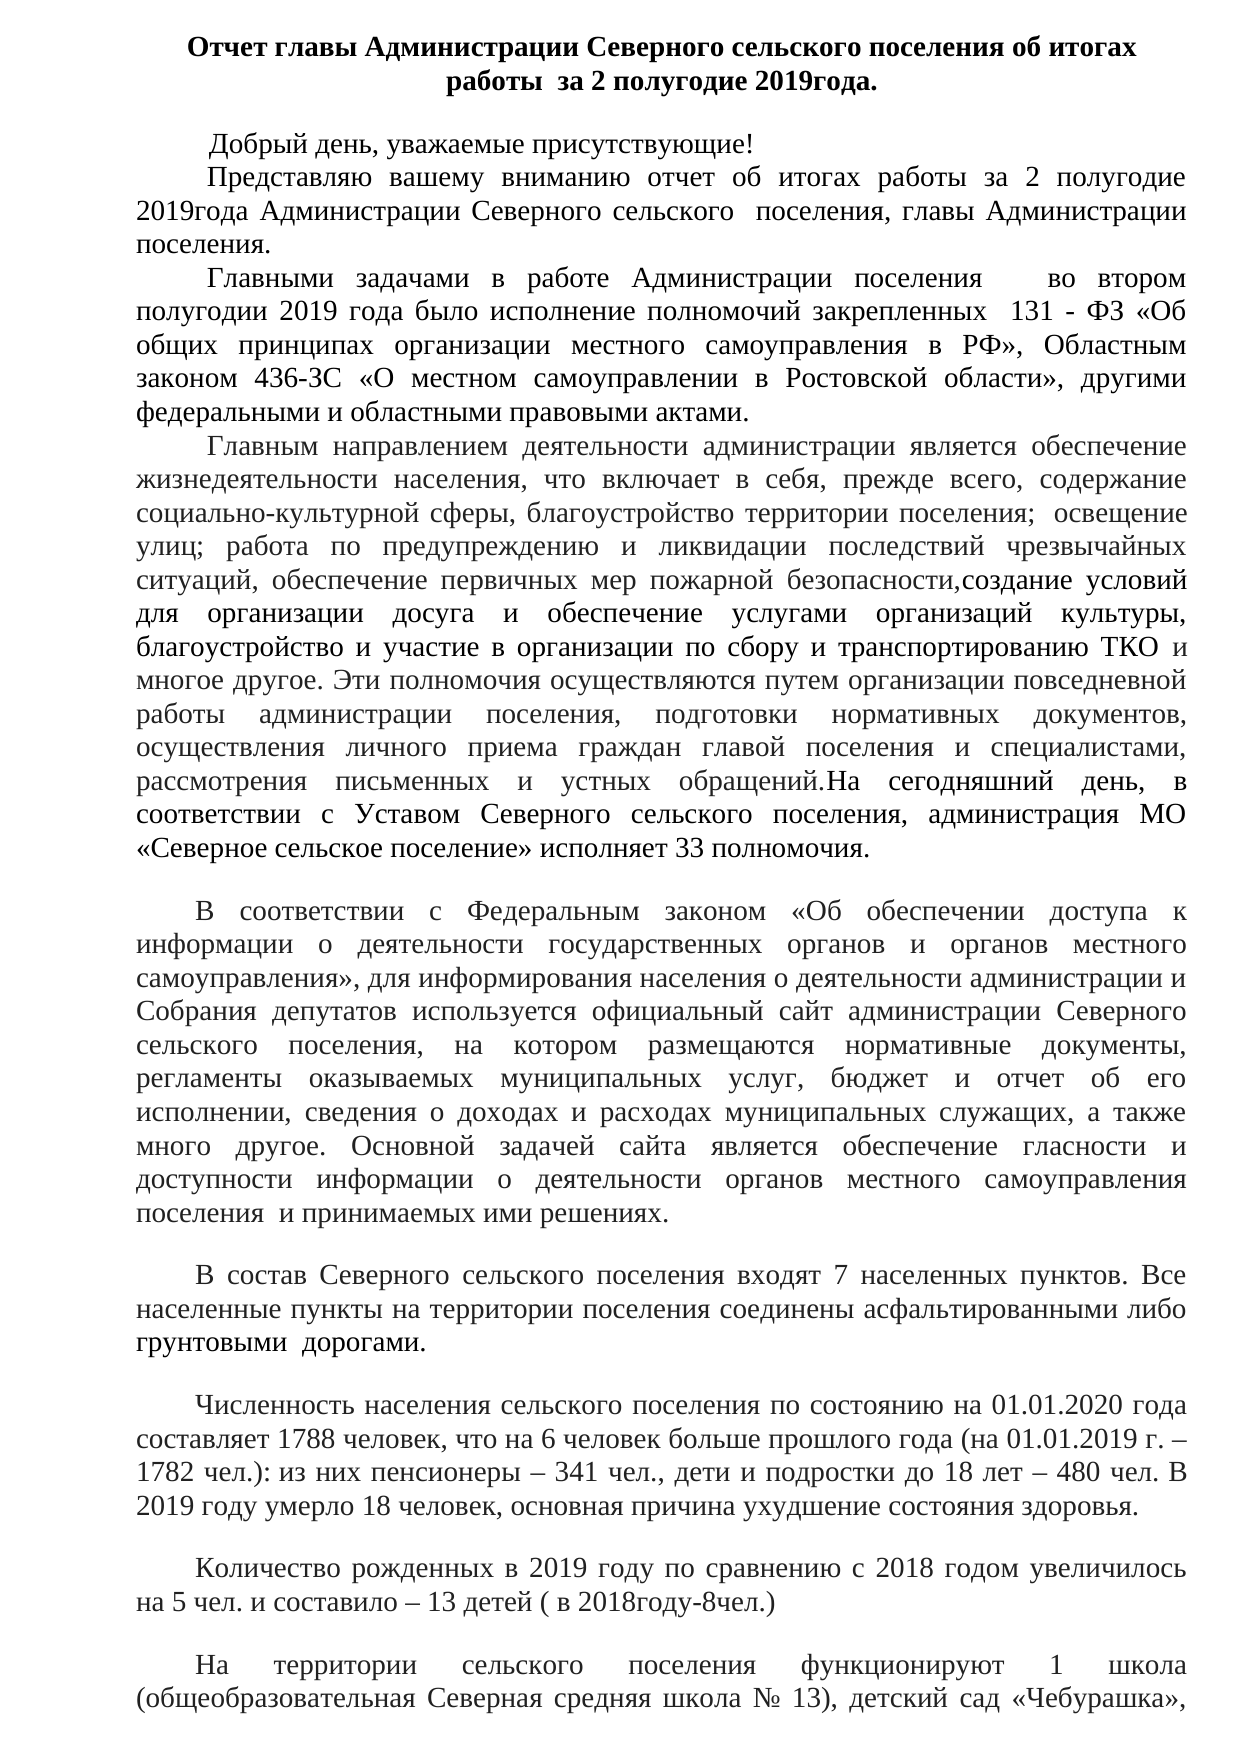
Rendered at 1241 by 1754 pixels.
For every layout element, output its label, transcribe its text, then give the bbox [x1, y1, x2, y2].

text Добрый день, уважаемые присутствующие! [136, 126, 1188, 159]
text Главными задачами в работе Администрации поселения во втором полугодии 2019 года было исполнение полномочий закрепленных 131 - ФЗ «Об общих принципах организации местного самоуправления в РФ», Областным законом 436-ЗС «О местном самоуправлении в Ростовской области», другими федеральными и областными правовыми актами. [136, 260, 1188, 428]
text Численность населения сельского поселения по состоянию на 01.01.2020 года составляет 1788 человек, что на 6 человек больше прошлого года (на 01.01.2019 г. – 1782 чел.): из них пенсионеры – 341 чел., дети и подростки до 18 лет – 480 чел. В 2019 году умерло 18 человек, основная причина ухудшение состояния здоровья. [136, 1387, 1188, 1521]
text Главным направлением деятельности администрации является обеспечение жизнедеятельности населения, что включает в себя, прежде всего, содержание социально-культурной сферы, благоустройство территории поселения; освещение улиц; работа по предупреждению и ликвидации последствий чрезвычайных ситуаций, обеспечение первичных мер пожарной безопасности,создание условий для организации досуга и обеспечение услугами организаций культуры, благоустройство и участие в организации по сбору и транспортированию ТКО и многое другое. Эти полномочия осуществляются путем организации повседневной работы администрации поселения, подготовки нормативных документов, осуществления личного приема граждан главой поселения и специалистами, рассмотрения письменных и устных обращений.На сегодняшний день, в соответствии с Уставом Северного сельского поселения, администрация МО «Северное сельское поселение» исполняет 33 полномочия. [136, 428, 1188, 864]
text Представляю вашему вниманию отчет об итогах работы за 2 полугодие 2019года Администрации Северного сельского поселения, главы Администрации поселения. [136, 159, 1188, 260]
text В состав Северного сельского поселения входят 7 населенных пунктов. Все населенные пункты на территории поселения соединены асфальтированными либо грунтовыми дорогами. [136, 1257, 1188, 1358]
text В соответствии с Федеральным законом «Об обеспечении доступа к информации о деятельности государственных органов и органов местного самоуправления», для информирования населения о деятельности администрации и Собрания депутатов используется официальный сайт администрации Северного сельского поселения, на котором размещаются нормативные документы, регламенты оказываемых муниципальных услуг, бюджет и отчет об его исполнении, сведения о доходах и расходах муниципальных служащих, а также много другое. Основной задачей сайта является обеспечение гласности и доступности информации о деятельности органов местного самоуправления поселения и принимаемых ими решениях. [136, 893, 1188, 1228]
text Отчет главы Администрации Северного сельского поселения об итогах работы за 2 полугодие 2019года. [136, 29, 1188, 97]
text Количество рожденных в 2019 году по сравнению с 2018 годом увеличилось на 5 чел. и составило – 13 детей ( в 2018году-8чел.) [136, 1551, 1188, 1618]
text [136, 1647, 1188, 1714]
